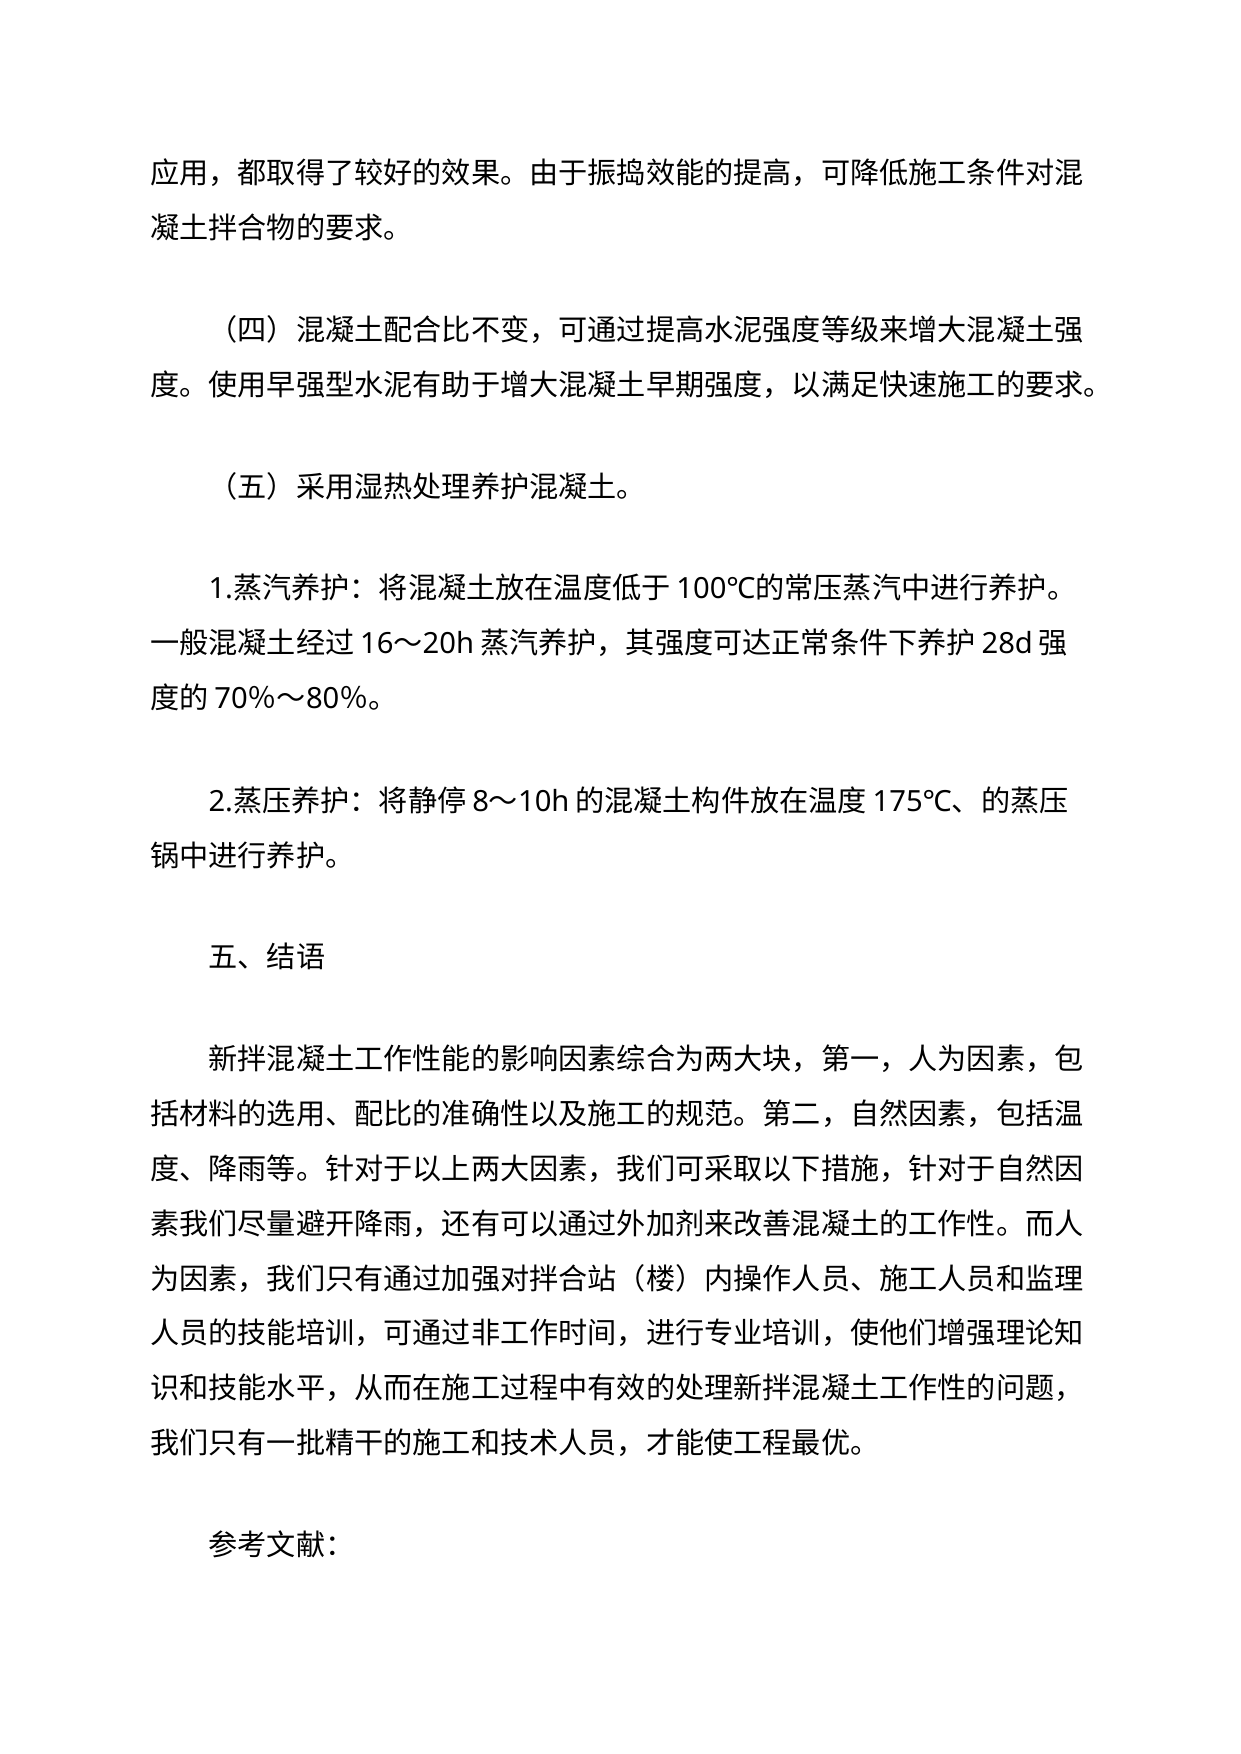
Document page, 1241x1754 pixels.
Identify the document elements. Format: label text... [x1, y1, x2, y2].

text 1.蒸汽养护：将混凝土放在温度低于100℃的常压蒸汽中进行养护。一般混凝土经过16～20h蒸汽养护，其强度可达正常条件下养护28d强度的70％～80％。 [150, 565, 1090, 717]
text 五、结语 [150, 934, 1090, 976]
text 新拌混凝土工作性能的影响因素综合为两大块，第一，人为因素，包括材料的选用、配比的准确性以及施工的规范。第二，自然因素，包括温度、降雨等。针对于以上两大因素，我们可采取以下措施，针对于自然因素我们尽量避开降雨，还有可以通过外加剂来改善混凝土的工作性。而人为因素，我们只有通过加强对拌合站（楼）内操作人员、施工人员和监理人员的技能培训，可通过非工作时间，进行专业培训，使他们增强理论知识和技能水平，从而在施工过程中有效的处理新拌混凝土工作性的问题，我们只有一批精干的施工和技术人员，才能使工程最优。 [150, 1036, 1090, 1462]
text 参考文献： [150, 1522, 1090, 1564]
text 2.蒸压养护：将静停8～10h的混凝土构件放在温度175℃、的蒸压锅中进行养护。 [150, 777, 1090, 874]
text （四）混凝土配合比不变，可通过提高水泥强度等级来增大混凝土强度。使用早强型水泥有助于增大混凝土早期强度，以满足快速施工的要求。 [150, 307, 1090, 404]
text （五）采用湿热处理养护混凝土。 [150, 463, 1090, 506]
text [150, 150, 1090, 247]
